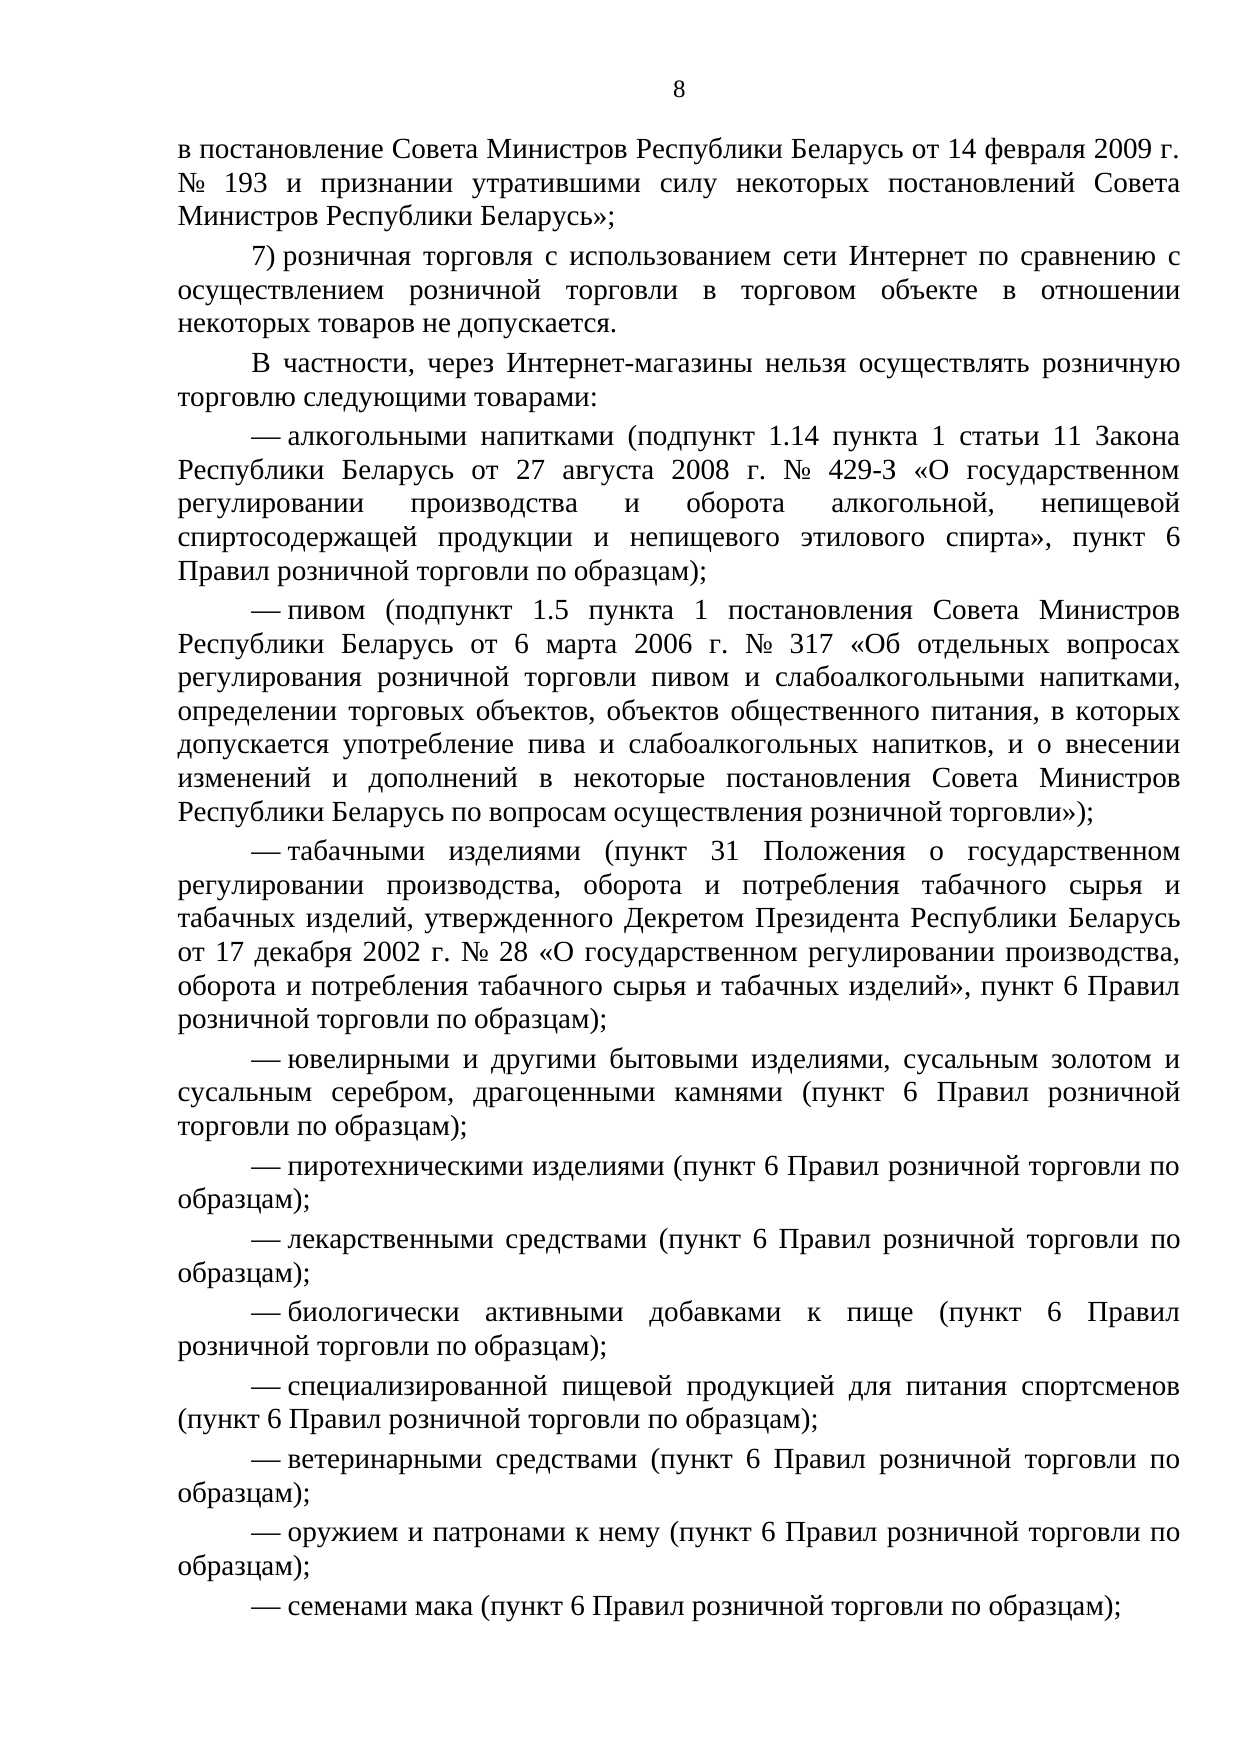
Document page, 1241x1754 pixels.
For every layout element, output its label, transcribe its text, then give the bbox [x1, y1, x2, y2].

text — пиротехническими изделиями (пункт 6 Правил розничной торговли по образцам); [177, 1148, 1181, 1215]
text В частности, через Интернет-магазины нельзя осуществлять розничную торговлю следующими товарами: [177, 345, 1181, 412]
text — пивом (подпункт 1.5 пункта 1 постановления Совета Министров Республики Беларусь от 6 марта 2006 г. № 317 «Об отдельных вопросах регулирования розничной торговли пивом и слабоалкогольными напитками, определении торговых объектов, объектов общественного питания, в которых допускается употребление пива и слабоалкогольных напитков, и о внесении изменений и дополнений в некоторые постановления Совета Министров Республики Беларусь по вопросам осуществления розничной торговли»); [177, 592, 1181, 827]
text — алкогольными напитками (подпункт 1.14 пункта 1 статьи 11 Закона Республики Беларусь от 27 августа 2008 г. № 429-З «О государственном регулировании производства и оборота алкогольной, непищевой спиртосодержащей продукции и непищевого этилового спирта», пункт 6 Правил розничной торговли по образцам); [177, 418, 1181, 586]
text — биологически активными добавками к пище (пункт 6 Правил розничной торговли по образцам); [177, 1294, 1181, 1362]
text — ветеринарными средствами (пункт 6 Правил розничной торговли по образцам); [177, 1441, 1181, 1508]
text — семенами мака (пункт 6 Правил розничной торговли по образцам); [177, 1588, 1181, 1621]
text — оружием и патронами к нему (пункт 6 Правил розничной торговли по образцам); [177, 1514, 1181, 1582]
text — табачными изделиями (пункт 31 Положения о государственном регулировании производства, оборота и потребления табачного сырья и табачных изделий, утвержденного Декретом Президента Республики Беларусь от 17 декабря 2002 г. № 28 «О государственном регулировании производства, оборота и потребления табачного сырья и табачных изделий», пункт 6 Правил розничной торговли по образцам); [177, 833, 1181, 1035]
text — специализированной пищевой продукцией для питания спортсменов (пункт 6 Правил розничной торговли по образцам); [177, 1368, 1181, 1435]
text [177, 131, 1181, 232]
text — лекарственными средствами (пункт 6 Правил розничной торговли по образцам); [177, 1221, 1181, 1288]
text — ювелирными и другими бытовыми изделиями, сусальным золотом и сусальным серебром, драгоценными камнями (пункт 6 Правил розничной торговли по образцам); [177, 1041, 1181, 1142]
text 7) розничная торговля с использованием сети Интернет по сравнению с осуществлением розничной торговли в торговом объекте в отношении некоторых товаров не допускается. [177, 238, 1181, 339]
